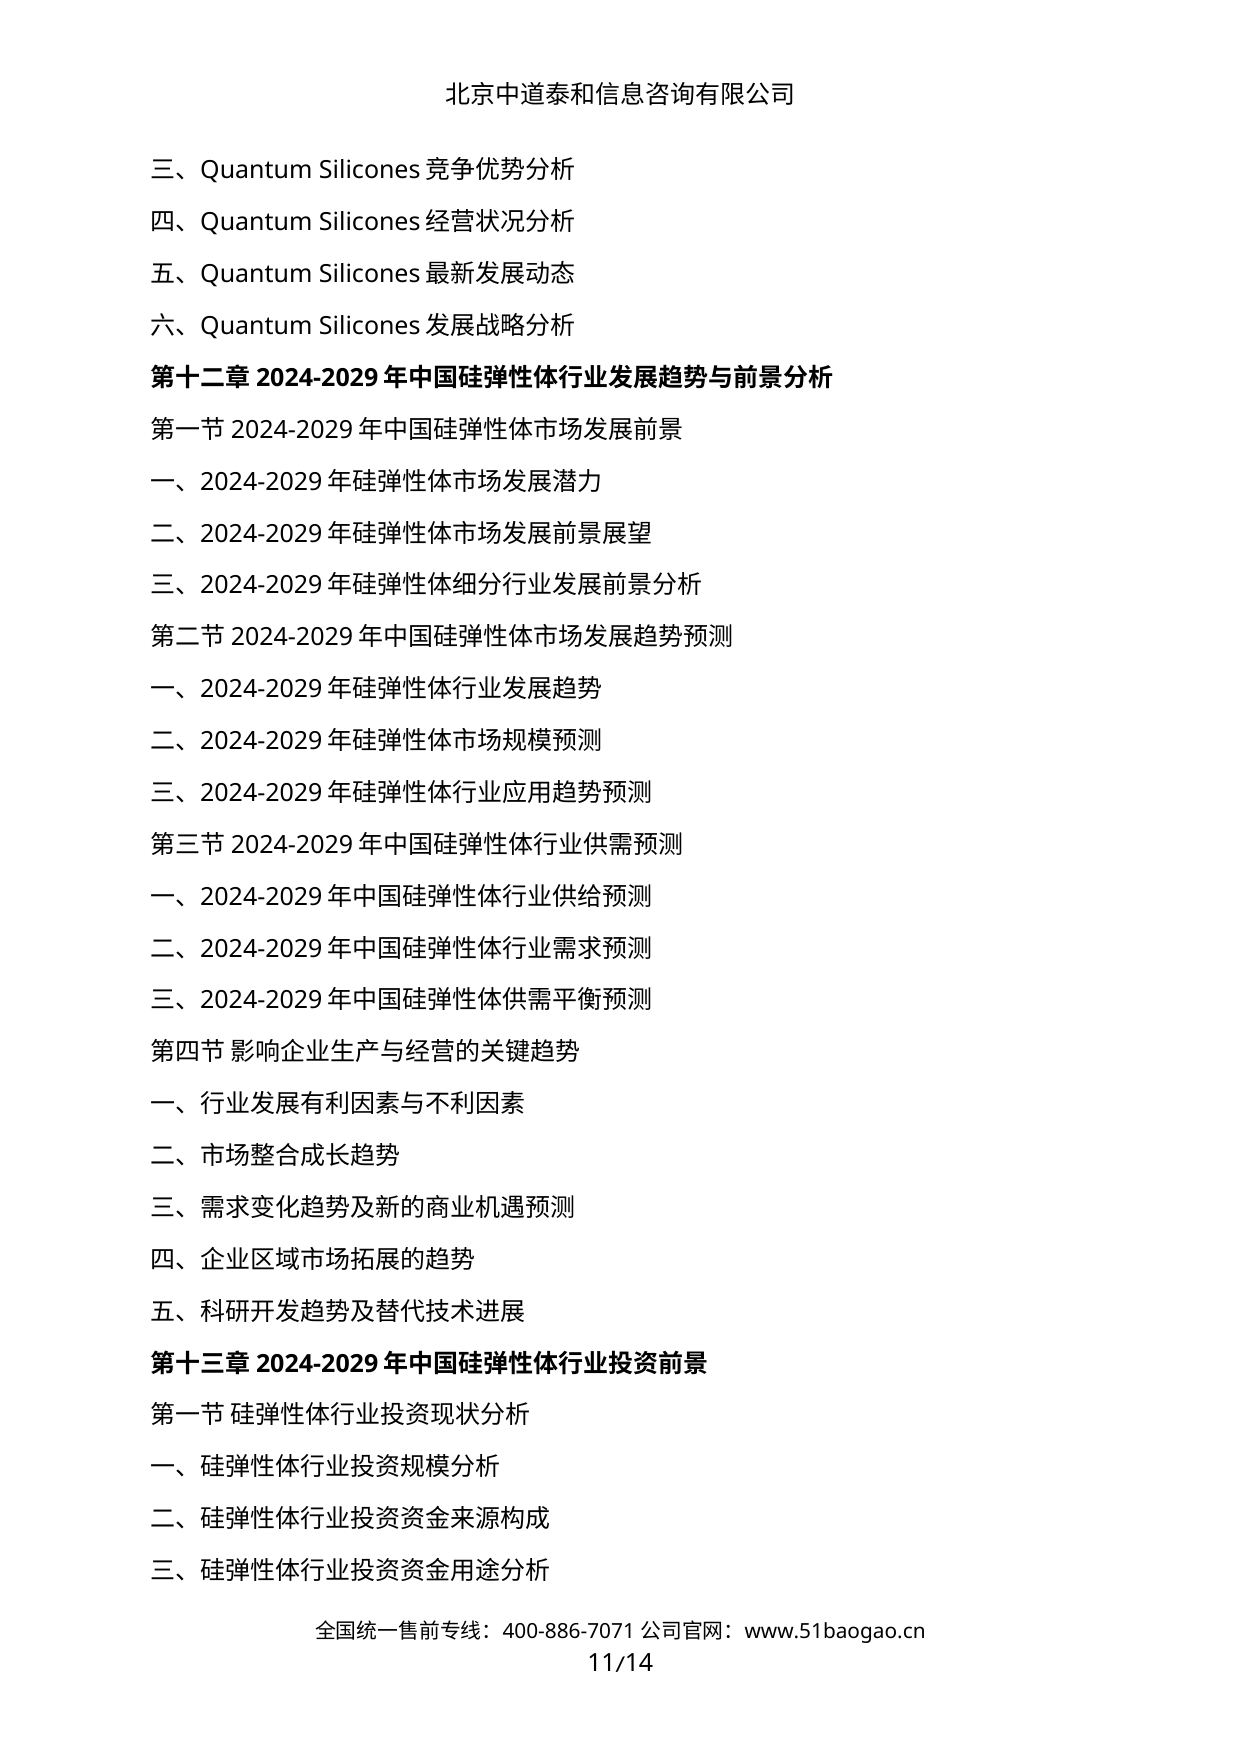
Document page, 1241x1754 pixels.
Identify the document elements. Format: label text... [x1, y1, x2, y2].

text 四、企业区域市场拓展的趋势 [150, 1239, 1090, 1276]
text 五、Quantum Silicones最新发展动态 [150, 254, 1090, 290]
text 第十三章 2024-2029年中国硅弹性体行业投资前景 [150, 1343, 1090, 1379]
text 三、2024-2029年硅弹性体行业应用趋势预测 [150, 772, 1090, 809]
text 一、行业发展有利因素与不利因素 [150, 1084, 1090, 1120]
text 二、硅弹性体行业投资资金来源构成 [150, 1499, 1090, 1535]
text 一、2024-2029年中国硅弹性体行业供给预测 [150, 876, 1090, 912]
text 第一节 硅弹性体行业投资现状分析 [150, 1395, 1090, 1431]
text 二、2024-2029年中国硅弹性体行业需求预测 [150, 928, 1090, 964]
text 二、2024-2029年硅弹性体市场发展前景展望 [150, 513, 1090, 549]
text 四、Quantum Silicones经营状况分析 [150, 202, 1090, 238]
text 第一节 2024-2029年中国硅弹性体市场发展前景 [150, 409, 1090, 446]
text 三、2024-2029年硅弹性体细分行业发展前景分析 [150, 565, 1090, 601]
text 五、科研开发趋势及替代技术进展 [150, 1291, 1090, 1327]
text 三、Quantum Silicones竞争优势分析 [150, 150, 1090, 186]
text 二、2024-2029年硅弹性体市场规模预测 [150, 721, 1090, 757]
text 一、2024-2029年硅弹性体行业发展趋势 [150, 669, 1090, 705]
text 六、Quantum Silicones发展战略分析 [150, 306, 1090, 342]
text 三、2024-2029年中国硅弹性体供需平衡预测 [150, 980, 1090, 1016]
text 第二节 2024-2029年中国硅弹性体市场发展趋势预测 [150, 617, 1090, 653]
text 一、2024-2029年硅弹性体市场发展潜力 [150, 461, 1090, 497]
text 三、硅弹性体行业投资资金用途分析 [150, 1551, 1090, 1587]
text 一、硅弹性体行业投资规模分析 [150, 1447, 1090, 1483]
text 三、需求变化趋势及新的商业机遇预测 [150, 1187, 1090, 1224]
text 第十二章 2024-2029年中国硅弹性体行业发展趋势与前景分析 [150, 357, 1090, 394]
text 第三节 2024-2029年中国硅弹性体行业供需预测 [150, 824, 1090, 861]
text 二、市场整合成长趋势 [150, 1136, 1090, 1172]
text 第四节 影响企业生产与经营的关键趋势 [150, 1032, 1090, 1068]
